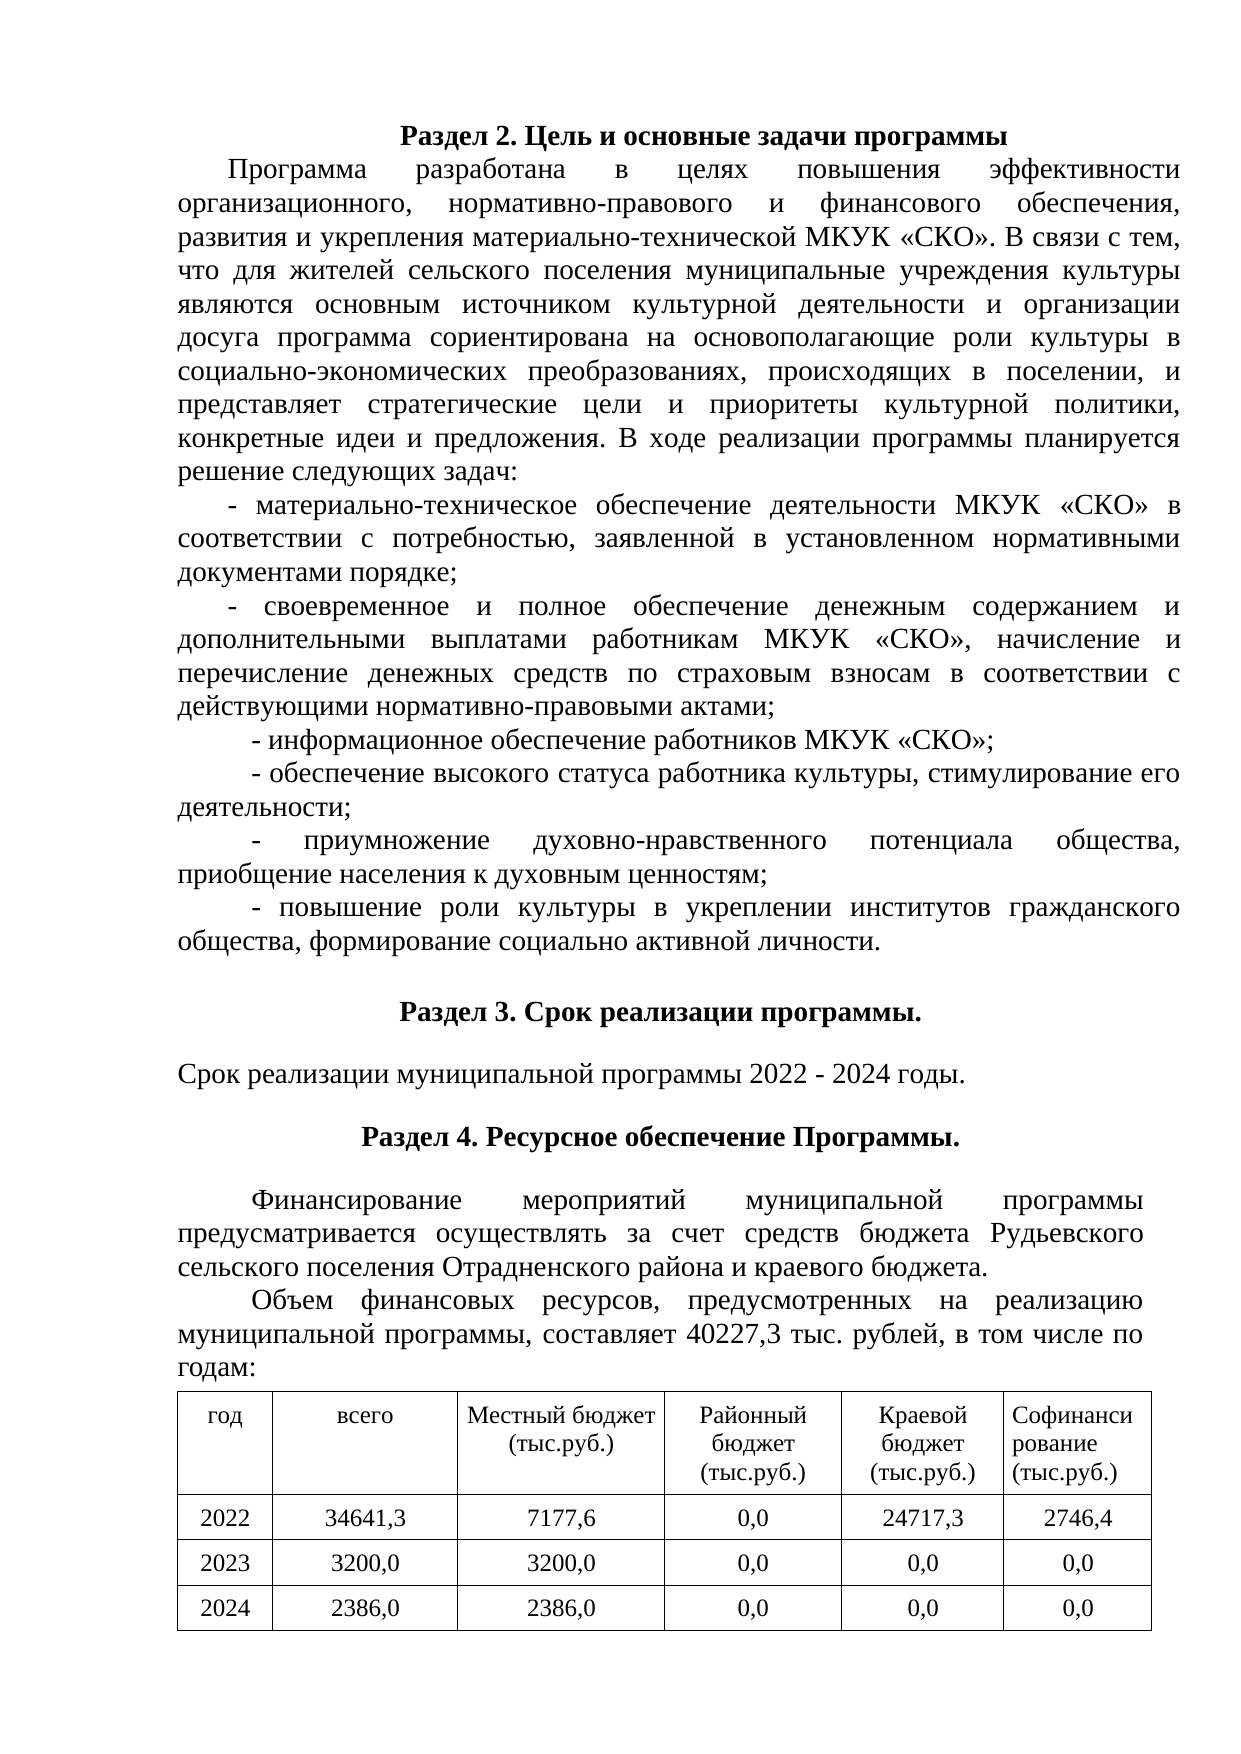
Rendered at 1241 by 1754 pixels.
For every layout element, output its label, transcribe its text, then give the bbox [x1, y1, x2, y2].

table_cell 34641,3 [273, 1495, 457, 1539]
text - материально-техническое обеспечение деятельности МКУК «СКО» в соответствии с потребностью, заявленной в установленном нормативными документами порядке; [177, 487, 1181, 588]
table_cell Софинансирование (тыс.руб.) [1004, 1392, 1151, 1494]
table_cell Краевой бюджет (тыс.руб.) [842, 1392, 1003, 1494]
text Раздел 2. Цель и основные задачи программы [177, 118, 1181, 152]
table_cell 2746,4 [1004, 1495, 1151, 1539]
table_cell 24717,3 [842, 1495, 1003, 1539]
table_cell 0,0 [842, 1540, 1003, 1584]
table_cell 2023 [178, 1540, 272, 1584]
text Программа разработана в целях повышения эффективности организационного, нормативно-правового и финансового обеспечения, развития и укрепления материально-технической МКУК «СКО». В связи с тем, что для жителей сельского поселения муниципальные учреждения культуры являются основным источником культурной деятельности и организации досуга программа сориентирована на основополагающие роли культуры в социально-экономических преобразованиях, происходящих в поселении, и представляет стратегические цели и приоритеты культурной политики, конкретные идеи и предложения. В ходе реализации программы планируется решение следующих задач: [177, 152, 1181, 487]
table_cell 2386,0 [273, 1586, 457, 1630]
table_header Раздел 3. Срок реализации программы. Срок реализации муниципальной программы 2022 - 2024 годы. Раздел 4. Ресурсное обеспечение Программы. Финансирование мероприятий муниципальной программы предусматривается осуществлять за счет средств бюджета Рудьевского сельского поселения Отрадненского района и краевого бюджета. Объем финансовых ресурсов, предусмотренных на реализацию муниципальной программы, составляет 40227,3 тыс. рублей, в том числе по годам: [169, 957, 1152, 1391]
text - повышение роли культуры в укреплении институтов гражданского общества, формирование социально активной личности. [177, 889, 1181, 957]
table_cell 2386,0 [458, 1586, 664, 1630]
table_cell Районный бюджет (тыс.руб.) [665, 1392, 841, 1494]
table_cell 0,0 [1004, 1586, 1151, 1630]
text - приумножение духовно-нравственного потенциала общества, приобщение населения к духовным ценностям; [177, 822, 1181, 889]
table_cell год [178, 1392, 272, 1494]
table_cell 2024 [178, 1586, 272, 1630]
text - своевременное и полное обеспечение денежным содержанием и дополнительными выплатами работникам МКУК «СКО», начисление и перечисление денежных средств по страховым взносам в соответствии с действующими нормативно-правовыми актами; [177, 588, 1181, 722]
table_cell 2022 [178, 1495, 272, 1539]
text - обеспечение высокого статуса работника культуры, стимулирование его деятельности; [177, 755, 1181, 822]
table_cell 0,0 [665, 1495, 841, 1539]
table_cell 3200,0 [273, 1540, 457, 1584]
table_cell 7177,6 [458, 1495, 664, 1539]
table_cell 3200,0 [458, 1540, 664, 1584]
text - информационное обеспечение работников МКУК «СКО»; [177, 722, 1181, 755]
table_cell 0,0 [665, 1586, 841, 1630]
table_cell Местный бюджет (тыс.руб.) [458, 1392, 664, 1494]
table_cell всего [273, 1392, 457, 1494]
table_cell 0,0 [665, 1540, 841, 1584]
table_cell 0,0 [842, 1586, 1003, 1630]
table_cell 0,0 [1004, 1540, 1151, 1584]
